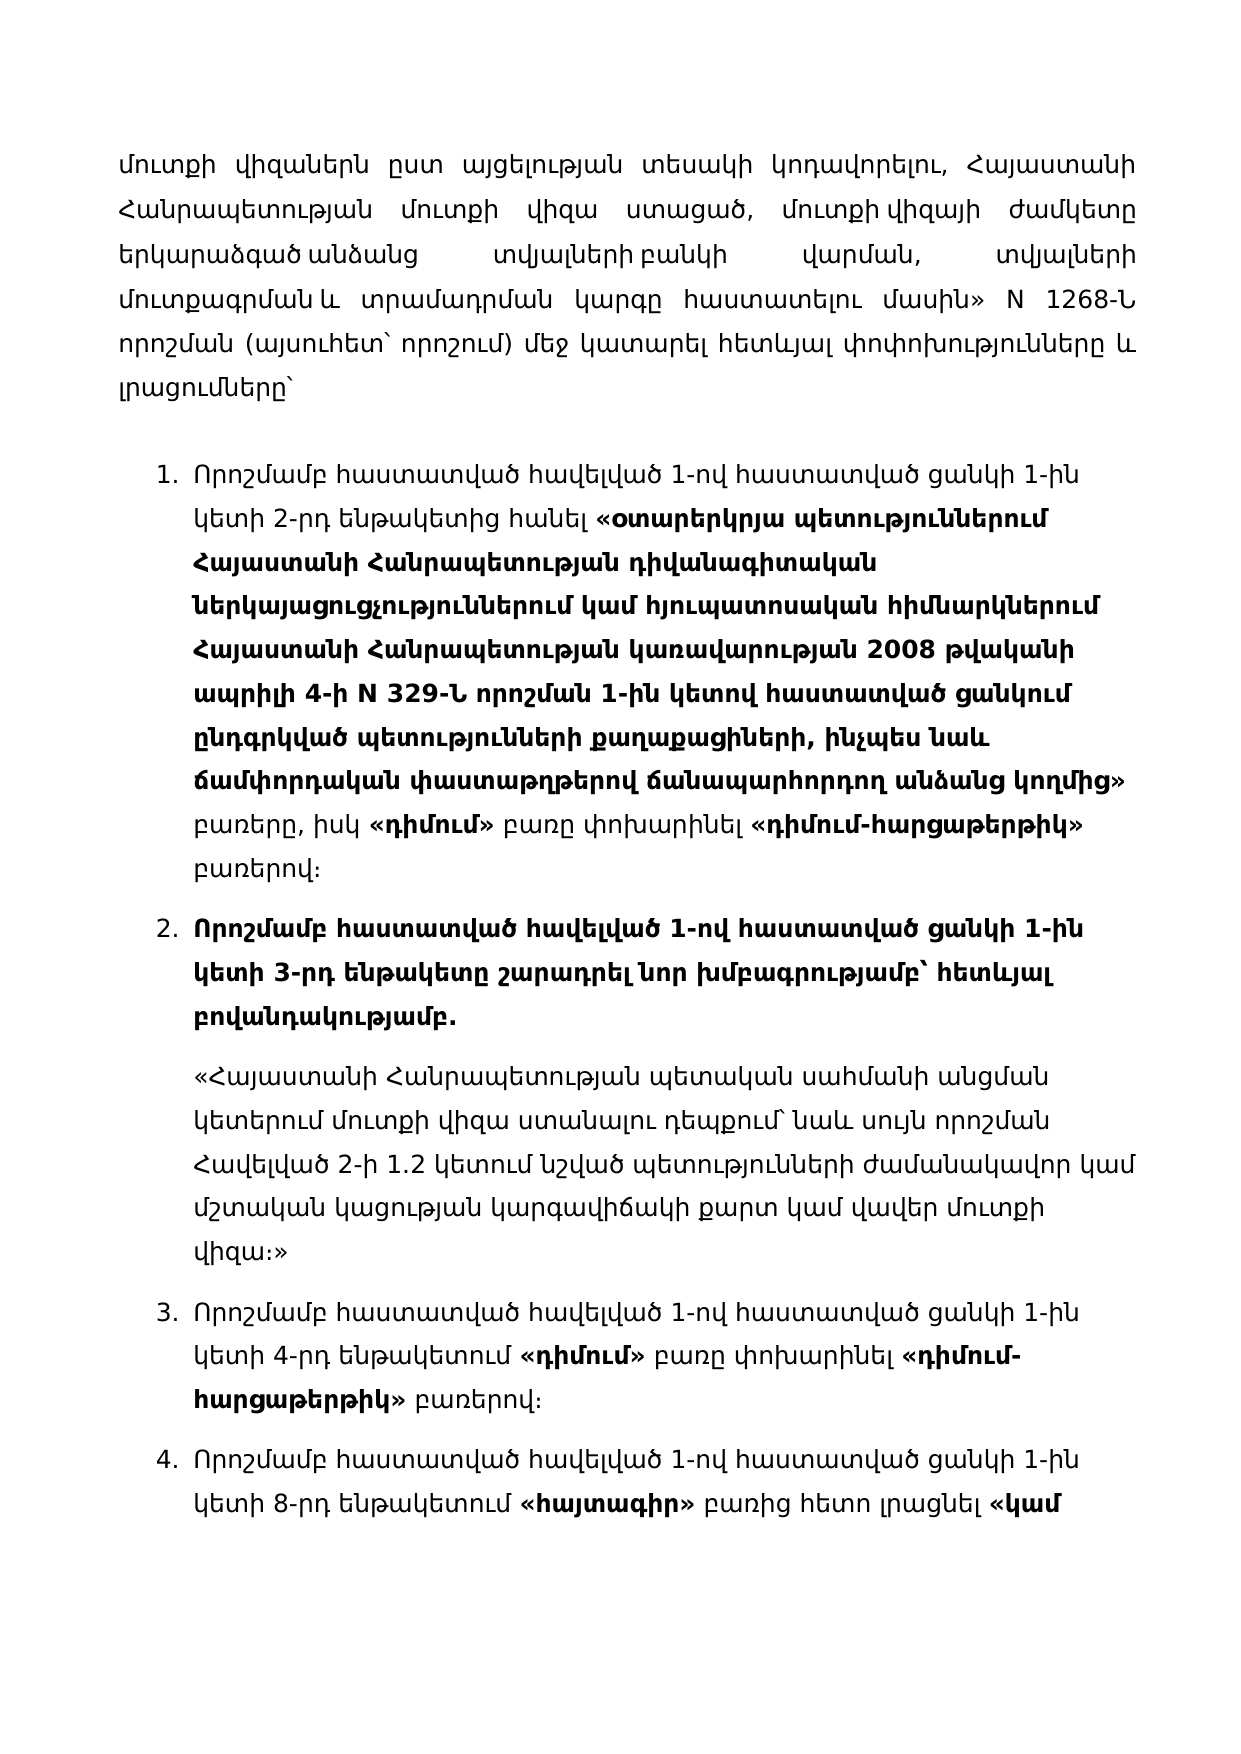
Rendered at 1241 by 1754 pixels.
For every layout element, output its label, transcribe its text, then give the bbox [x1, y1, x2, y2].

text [118, 150, 1137, 402]
list «Հայաստանի Հանրապետության պետական սահմանի անցման կետերում մուտքի վիզա ստանալու դեպքում՝ նաև սույն որոշման Հավելված 2-ի 1.2 կետում նշված պետությունների ժամանակավոր կամ մշտական կացության կարգավիճակի քարտ կամ վավեր մուտքի վիզա։» [193, 1062, 1137, 1267]
list Որոշմամբ հաստատված հավելված 1-ով հաստատված ցանկի 1-ին կետի 2-րդ ենթակետից հանել «օտարերկրյա պետություններում Հայաստանի Հանրապետության դիվանագիտական ներկայացուցչություններում կամ հյուպատոսական հիմնարկներում Հայաստանի Հանրապետության կառավարության 2008 թվականի ապրիլի 4-ի N 329-Ն որոշման 1-ին կետով հաստատված ցանկում ընդգրկված պետությունների քաղաքացիների, ինչպես նաև ճամփորդական փաստաթղթերով ճանապարհորդող անձանց կողմից» բառերը, իսկ «դիմում» բառը փոխարինել «դիմում-հարցաթերթիկ» բառերով։ [156, 460, 1137, 883]
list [156, 1446, 1137, 1519]
list Որոշմամբ հաստատված հավելված 1-ով հաստատված ցանկի 1-ին կետի 4-րդ ենթակետում «դիմում» բառը փոխարինել «դիմում-հարցաթերթիկ» բառերով։ [156, 1298, 1137, 1414]
list Որոշմամբ հաստատված հավելված 1-ով հաստատված ցանկի 1-ին կետի 3-րդ ենթակետը շարադրել նոր խմբագրությամբ՝ հետևյալ բովանդակությամբ. [156, 914, 1137, 1031]
